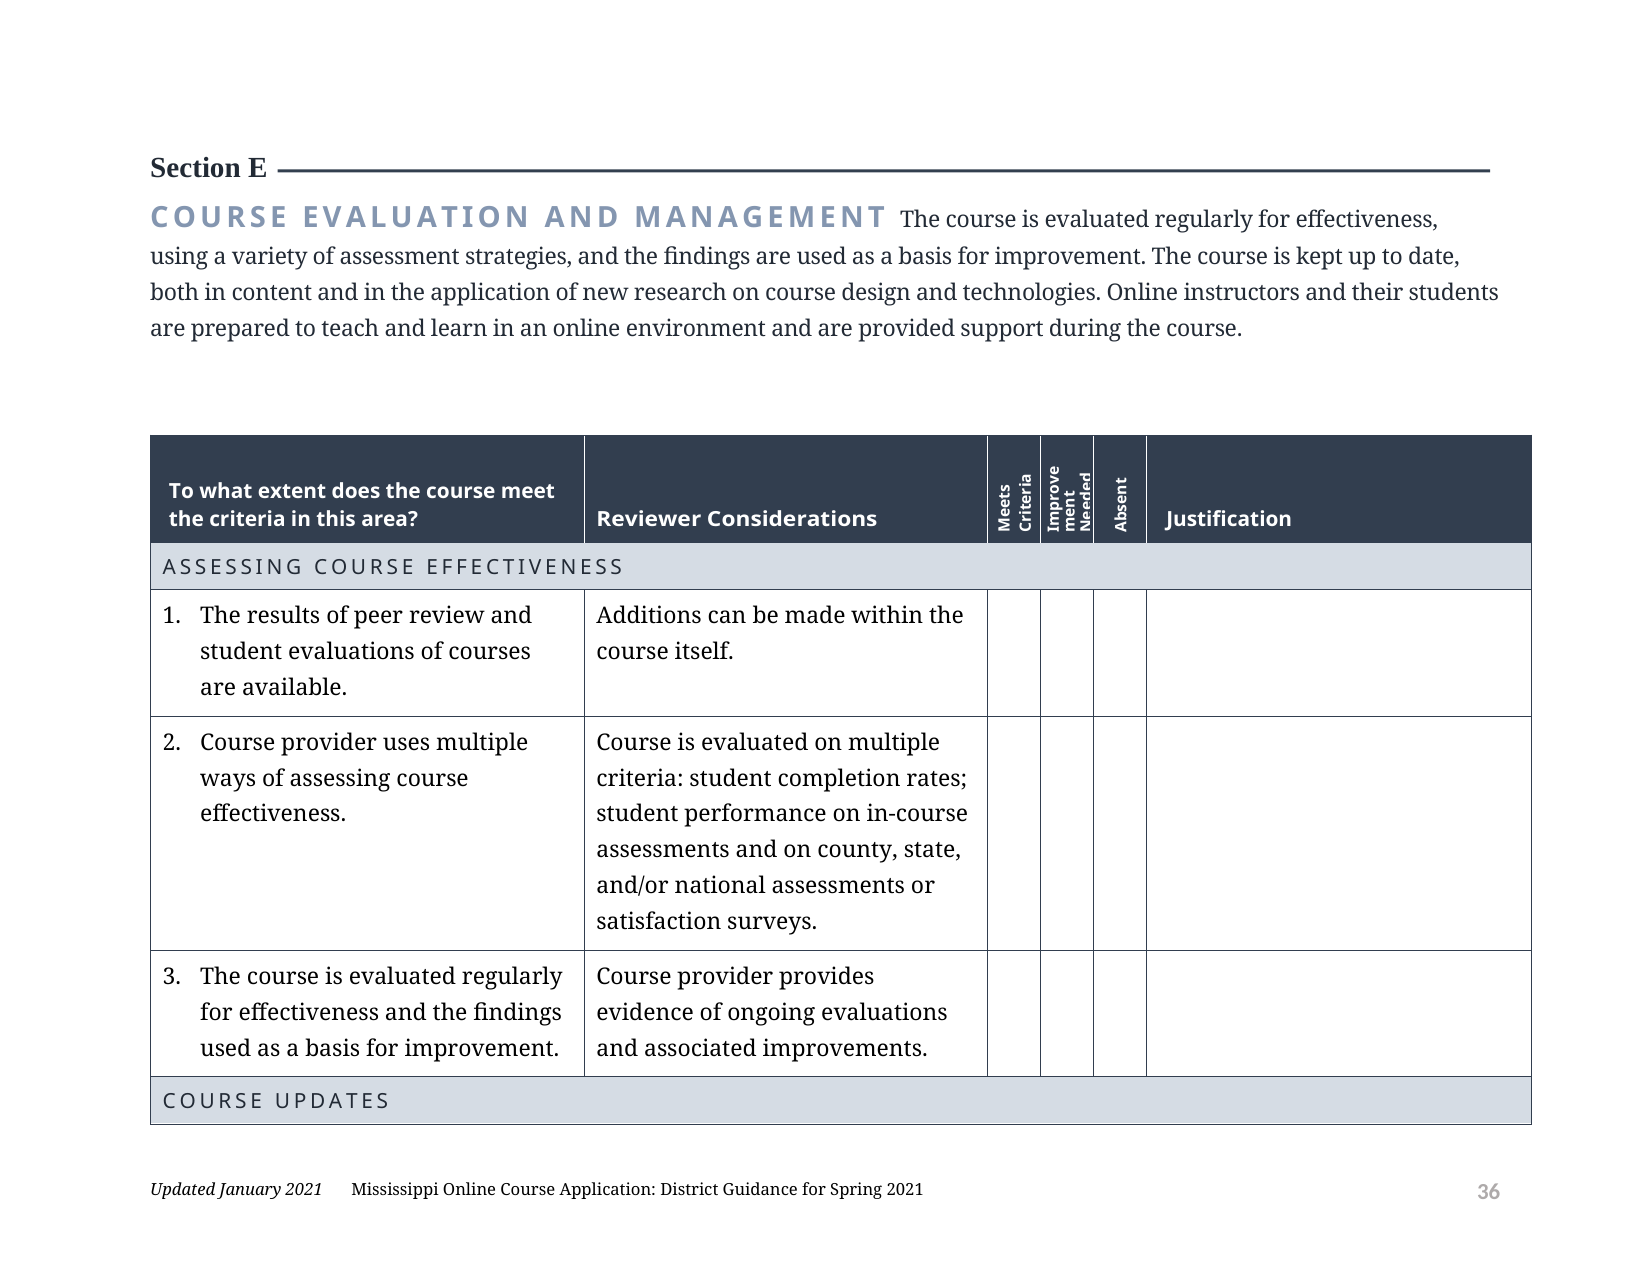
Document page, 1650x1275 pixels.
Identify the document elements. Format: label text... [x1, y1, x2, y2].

table_cell [1094, 951, 1146, 1076]
table_cell Course provider uses multiple ways of assessing course effectiveness. [151, 717, 584, 950]
table_cell [988, 951, 1040, 1076]
table_cell [988, 590, 1040, 716]
table_cell [1041, 951, 1093, 1076]
table_cell ASSESSING COURSE EFFECTIVENESS [151, 543, 1531, 589]
table_cell Additions can be made within the course itself. [585, 590, 987, 716]
table_header Meets Criteria [988, 436, 1040, 542]
table_cell The results of peer review and student evaluations of courses are available. [151, 590, 584, 716]
table_header Justification [1147, 436, 1531, 542]
text COURSE EVALUATION AND MANAGEMENT The course is evaluated regularly for effectiveness, using a variety of assessment strategies, and the findings are used as a basis for improvement. The course is kept up to date, both in content and in the application of new research on course design and technologies. Online instructors and their students are prepared to teach and learn in an online environment and are provided support during the course. [150, 196, 1500, 343]
table_cell [1094, 717, 1146, 950]
table_header Absent [1094, 436, 1146, 542]
table_cell [1041, 717, 1093, 950]
table_header Improvement Needed [1041, 436, 1093, 542]
table_cell [988, 717, 1040, 950]
table_cell [1147, 951, 1531, 1076]
table_cell [1094, 590, 1146, 716]
text Section E [150, 150, 1500, 183]
table_cell Course is evaluated on multiple criteria: student completion rates; student performance on in-course assessments and on county, state, and/or national assessments or satisfaction surveys. [585, 717, 987, 950]
table_cell [1041, 590, 1093, 716]
table_header Reviewer Considerations [585, 436, 987, 542]
table_cell [1147, 717, 1531, 950]
table_cell Course provider provides evidence of ongoing evaluations and associated improvements. [585, 951, 987, 1076]
table_cell [1147, 590, 1531, 716]
table_header To what extent does the course meet the criteria in this area? [151, 436, 584, 542]
table_cell The course is evaluated regularly for effectiveness and the findings used as a basis for improvement. [151, 951, 584, 1076]
table_cell COURSE UPDATES [151, 1077, 1531, 1123]
